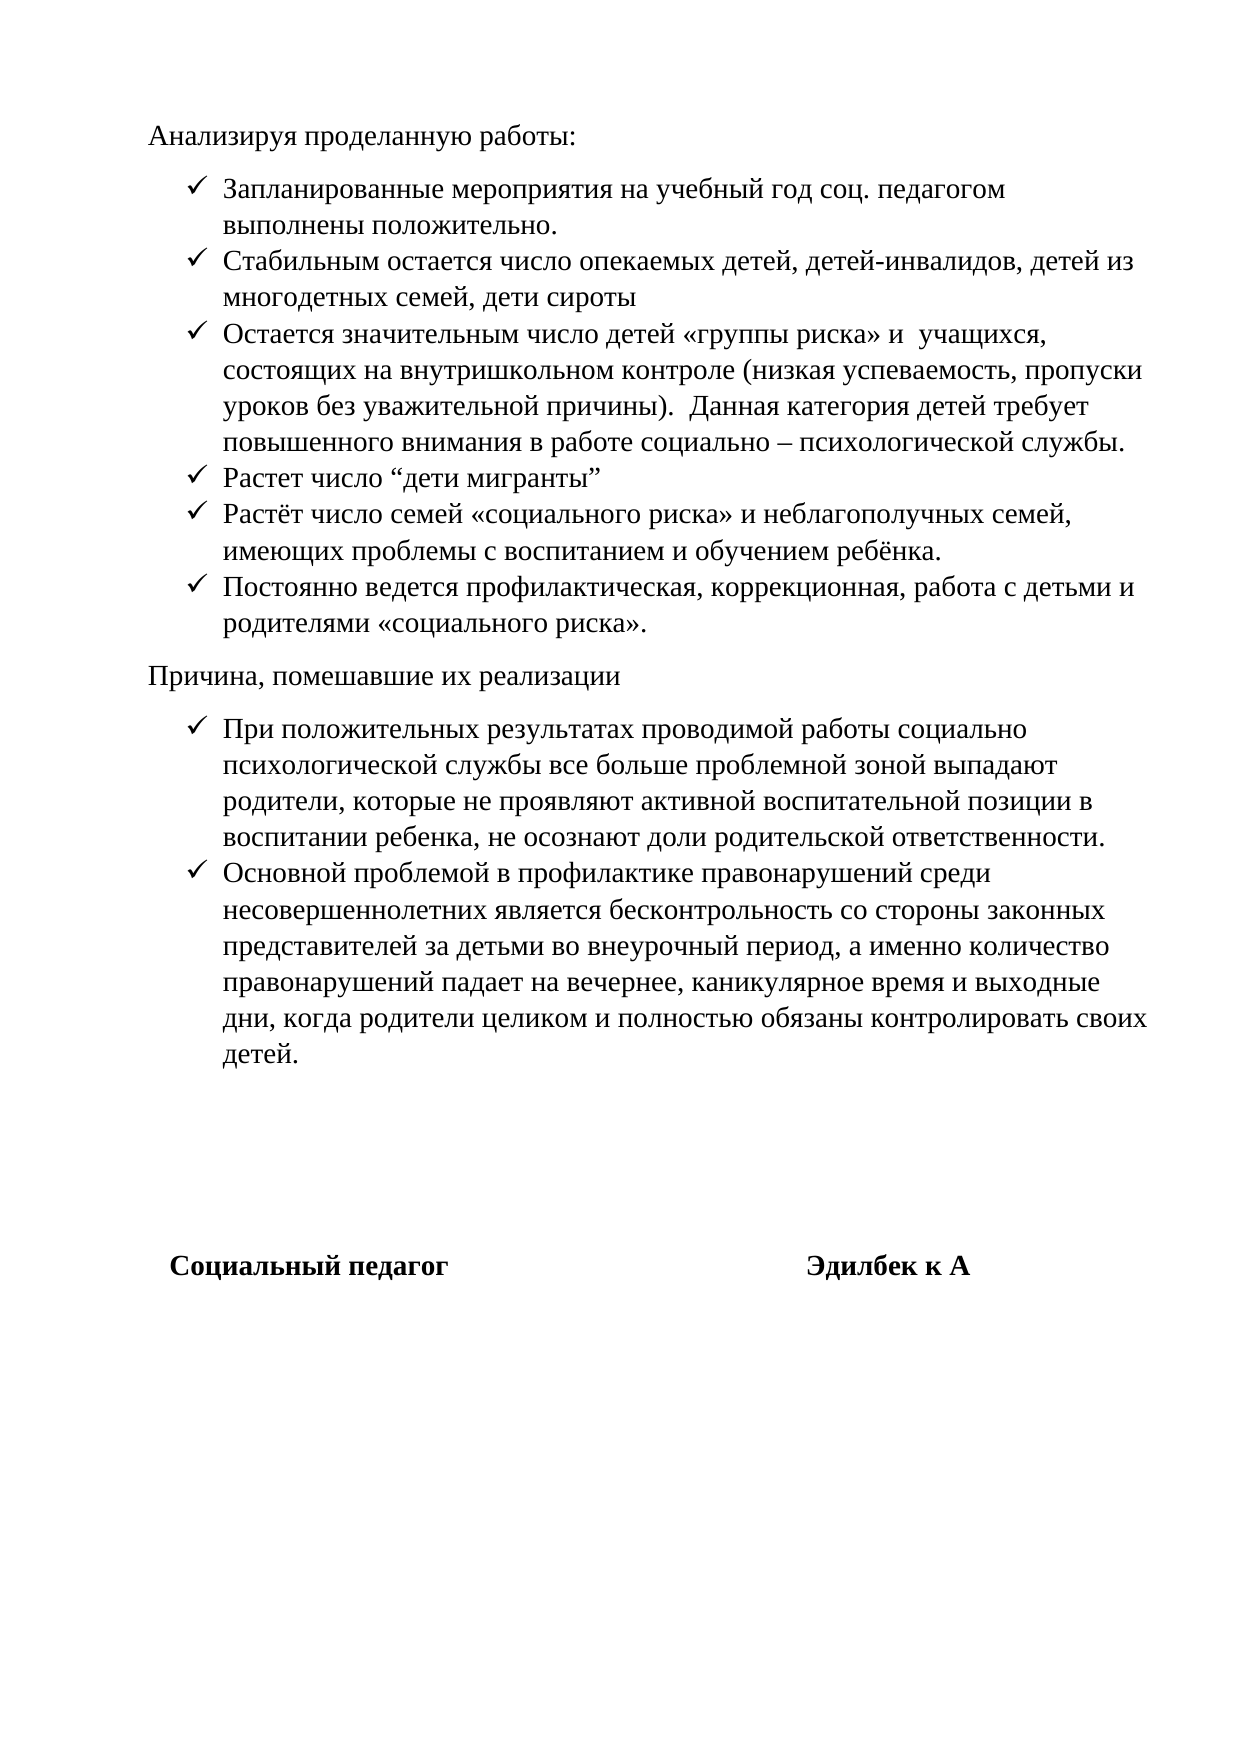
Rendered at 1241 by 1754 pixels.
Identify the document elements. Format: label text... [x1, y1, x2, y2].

list дни, когда родители целиком и полностью обязаны контролировать своих детей. [223, 1000, 1152, 1070]
list Постоянно ведется профилактическая, коррекционная, работа с детьми и родителями «социального риска». [185, 569, 1152, 639]
text Социальный педагог Эдилбек к А [148, 1248, 1152, 1281]
list Запланированные мероприятия на учебный год соц. педагогом выполнены положительно. [185, 171, 1152, 241]
list Растет число “дети мигранты” [185, 460, 1152, 494]
list Основной проблемой в профилактике правонарушений среди несовершеннолетних является бесконтрольность со стороны законных представителей за детьми во внеурочный период, а именно количество правонарушений падает на вечернее, каникулярное время и выходные [185, 856, 1152, 998]
list Остается значительным число детей «группы риска» и учащихся, состоящих на внутришкольном контроле (низкая успеваемость, пропуски уроков без уважительной причины). Данная категория детей требует повышенного внимания в работе социально – психологической службы. [185, 316, 1152, 458]
list При положительных результатах проводимой работы социально психологической службы все больше проблемной зоной выпадают родители, которые не проявляют активной воспитательной позиции в воспитании ребенка, не осознают доли родительской ответственности. [185, 711, 1152, 853]
list Растёт число семей «социального риска» и неблагополучных семей, имеющих проблемы с воспитанием и обучением ребёнка. [185, 497, 1152, 566]
text Причина, помешавшие их реализации [148, 658, 1152, 692]
text Анализируя проделанную работы: [148, 118, 1152, 152]
list Стабильным остается число опекаемых детей, детей-инвалидов, детей из многодетных семей, дети сироты [185, 243, 1152, 313]
